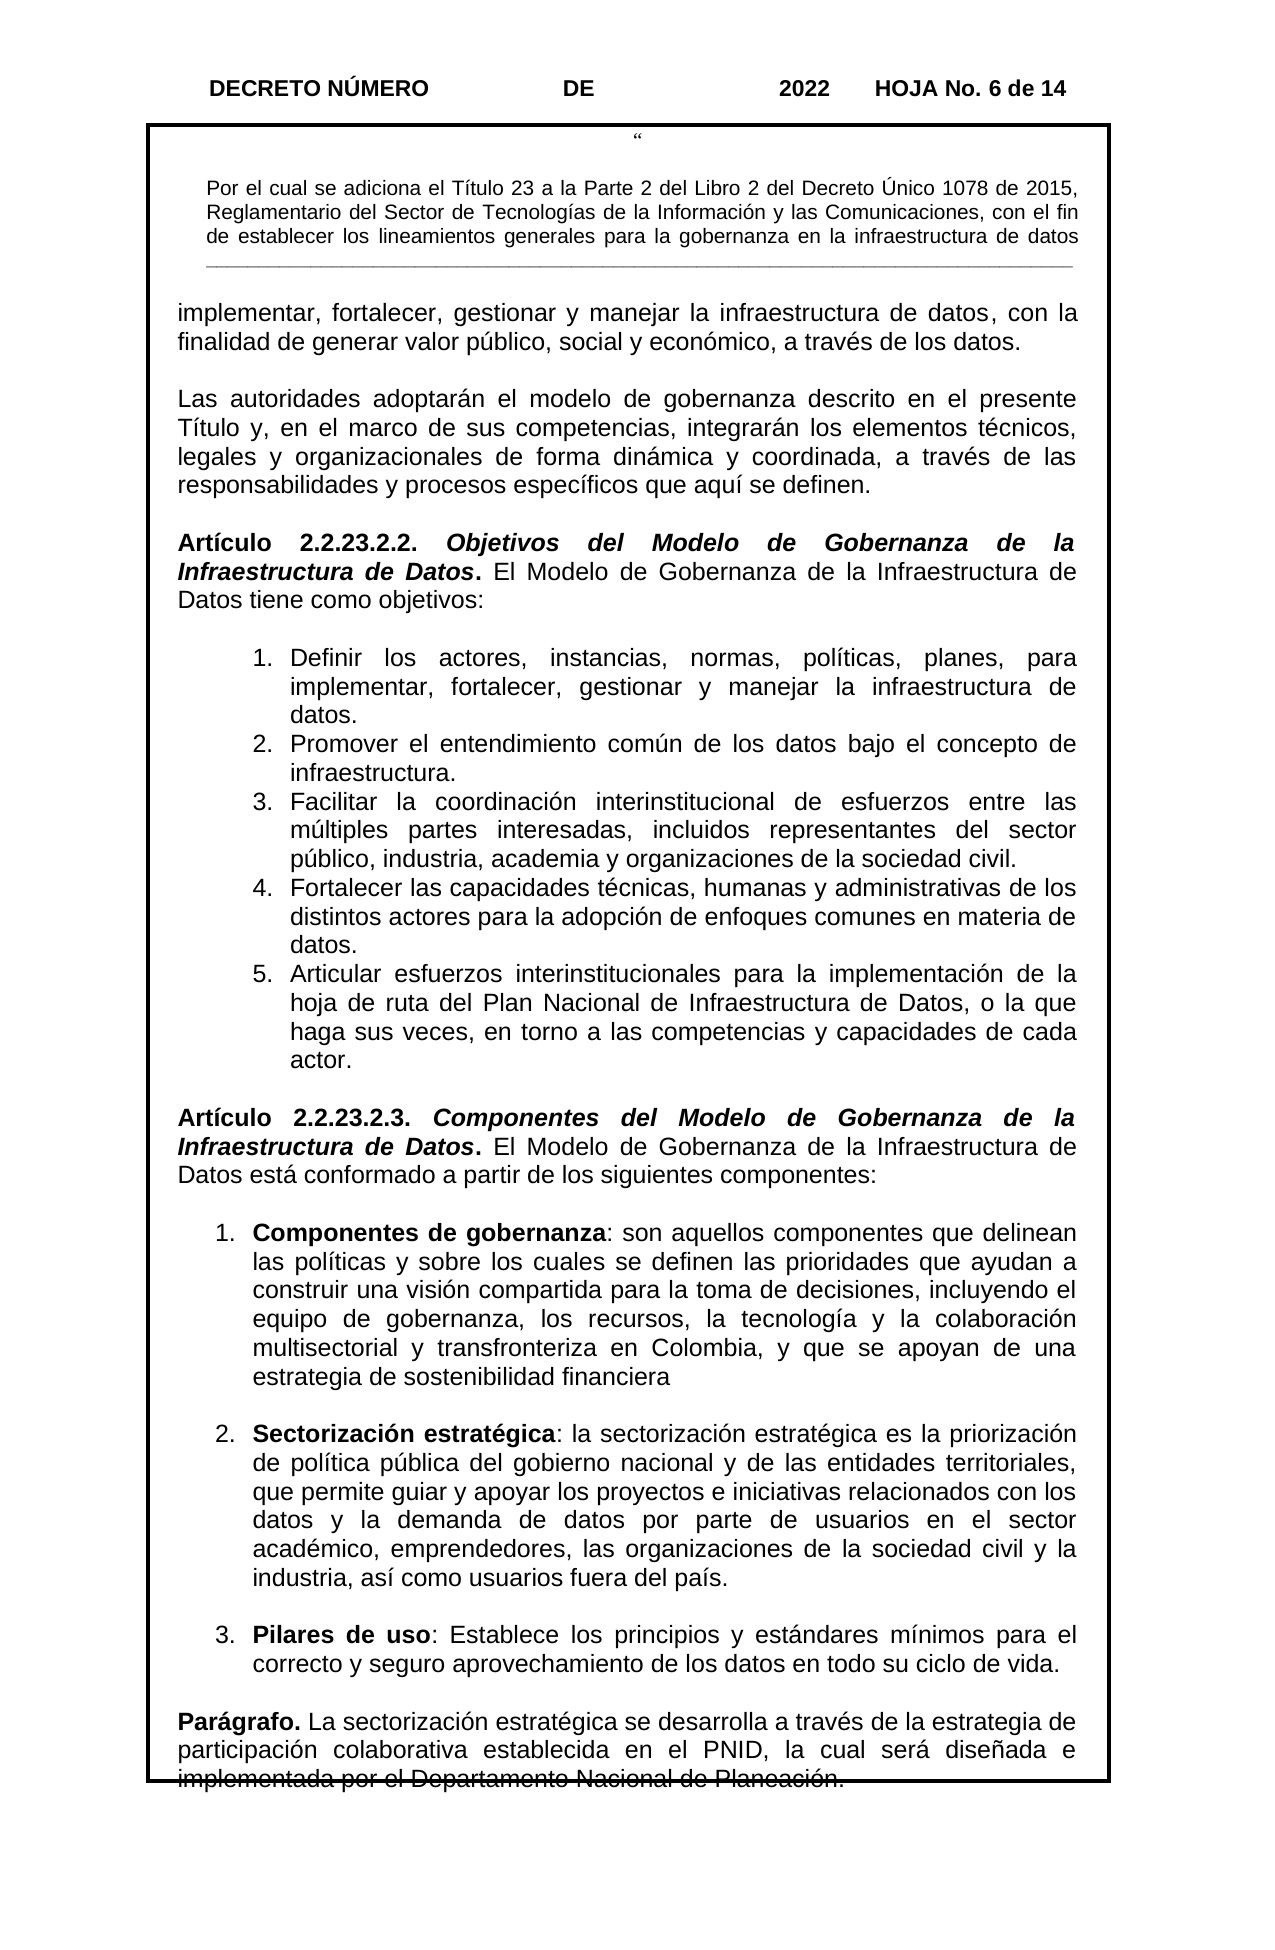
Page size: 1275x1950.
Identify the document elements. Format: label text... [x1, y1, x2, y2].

list Articular esfuerzos interinstitucionales para la implementación de la hoja de ruta del Plan Nacional de Infraestructura de Datos, o la que haga sus veces, en torno a las competencias y capacidades de cada actor. [252, 959, 1078, 1074]
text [177, 298, 1078, 355]
list Sectorización estratégica: la sectorización estratégica es la priorización de política pública del gobierno nacional y de las entidades territoriales, que permite guiar y apoyar los proyectos e iniciativas relacionados con los datos y la demanda de datos por parte de usuarios en el sector académico, emprendedores, las organizaciones de la sociedad civil y la industria, así como usuarios fuera del país. [215, 1419, 1078, 1592]
text Parágrafo. La sectorización estratégica se desarrolla a través de la estrategia de participación colaborativa establecida en el PNID, la cual será diseñada e implementada por el Departamento Nacional de Planeación. [177, 1707, 1078, 1793]
list Promover el entendimiento común de los datos bajo el concepto de infraestructura. [252, 729, 1078, 787]
list Componentes de gobernanza: son aquellos componentes que delinean las políticas y sobre los cuales se definen las prioridades que ayudan a construir una visión compartida para la toma de decisiones, incluyendo el equipo de gobernanza, los recursos, la tecnología y la colaboración multisectorial y transfronteriza en Colombia, y que se apoyan de una estrategia de sostenibilidad financiera [215, 1218, 1078, 1390]
list Facilitar la coordinación interinstitucional de esfuerzos entre las múltiples partes interesadas, incluidos representantes del sector público, industria, academia y organizaciones de la sociedad civil. [252, 787, 1078, 873]
list Definir los actores, instancias, normas, políticas, planes, para implementar, fortalecer, gestionar y manejar la infraestructura de datos. [252, 643, 1078, 729]
text Las autoridades adoptarán el modelo de gobernanza descrito en el presente Título y, en el marco de sus competencias, integrarán los elementos técnicos, legales y organizacionales de forma dinámica y coordinada, a través de las responsabilidades y procesos específicos que aquí se definen. [177, 384, 1078, 499]
list Pilares de uso: Establece los principios y estándares mínimos para el correcto y seguro aprovechamiento de los datos en todo su ciclo de vida. [215, 1620, 1078, 1678]
text Artículo 2.2.23.2.3. Componentes del Modelo de Gobernanza de la Infraestructura de Datos. El Modelo de Gobernanza de la Infraestructura de Datos está conformado a partir de los siguientes componentes: [177, 1103, 1078, 1189]
list Fortalecer las capacidades técnicas, humanas y administrativas de los distintos actores para la adopción de enfoques comunes en materia de datos. [252, 873, 1078, 959]
text Artículo 2.2.23.2.2. Objetivos del Modelo de Gobernanza de la Infraestructura de Datos. El Modelo de Gobernanza de la Infraestructura de Datos tiene como objetivos: [177, 528, 1078, 614]
